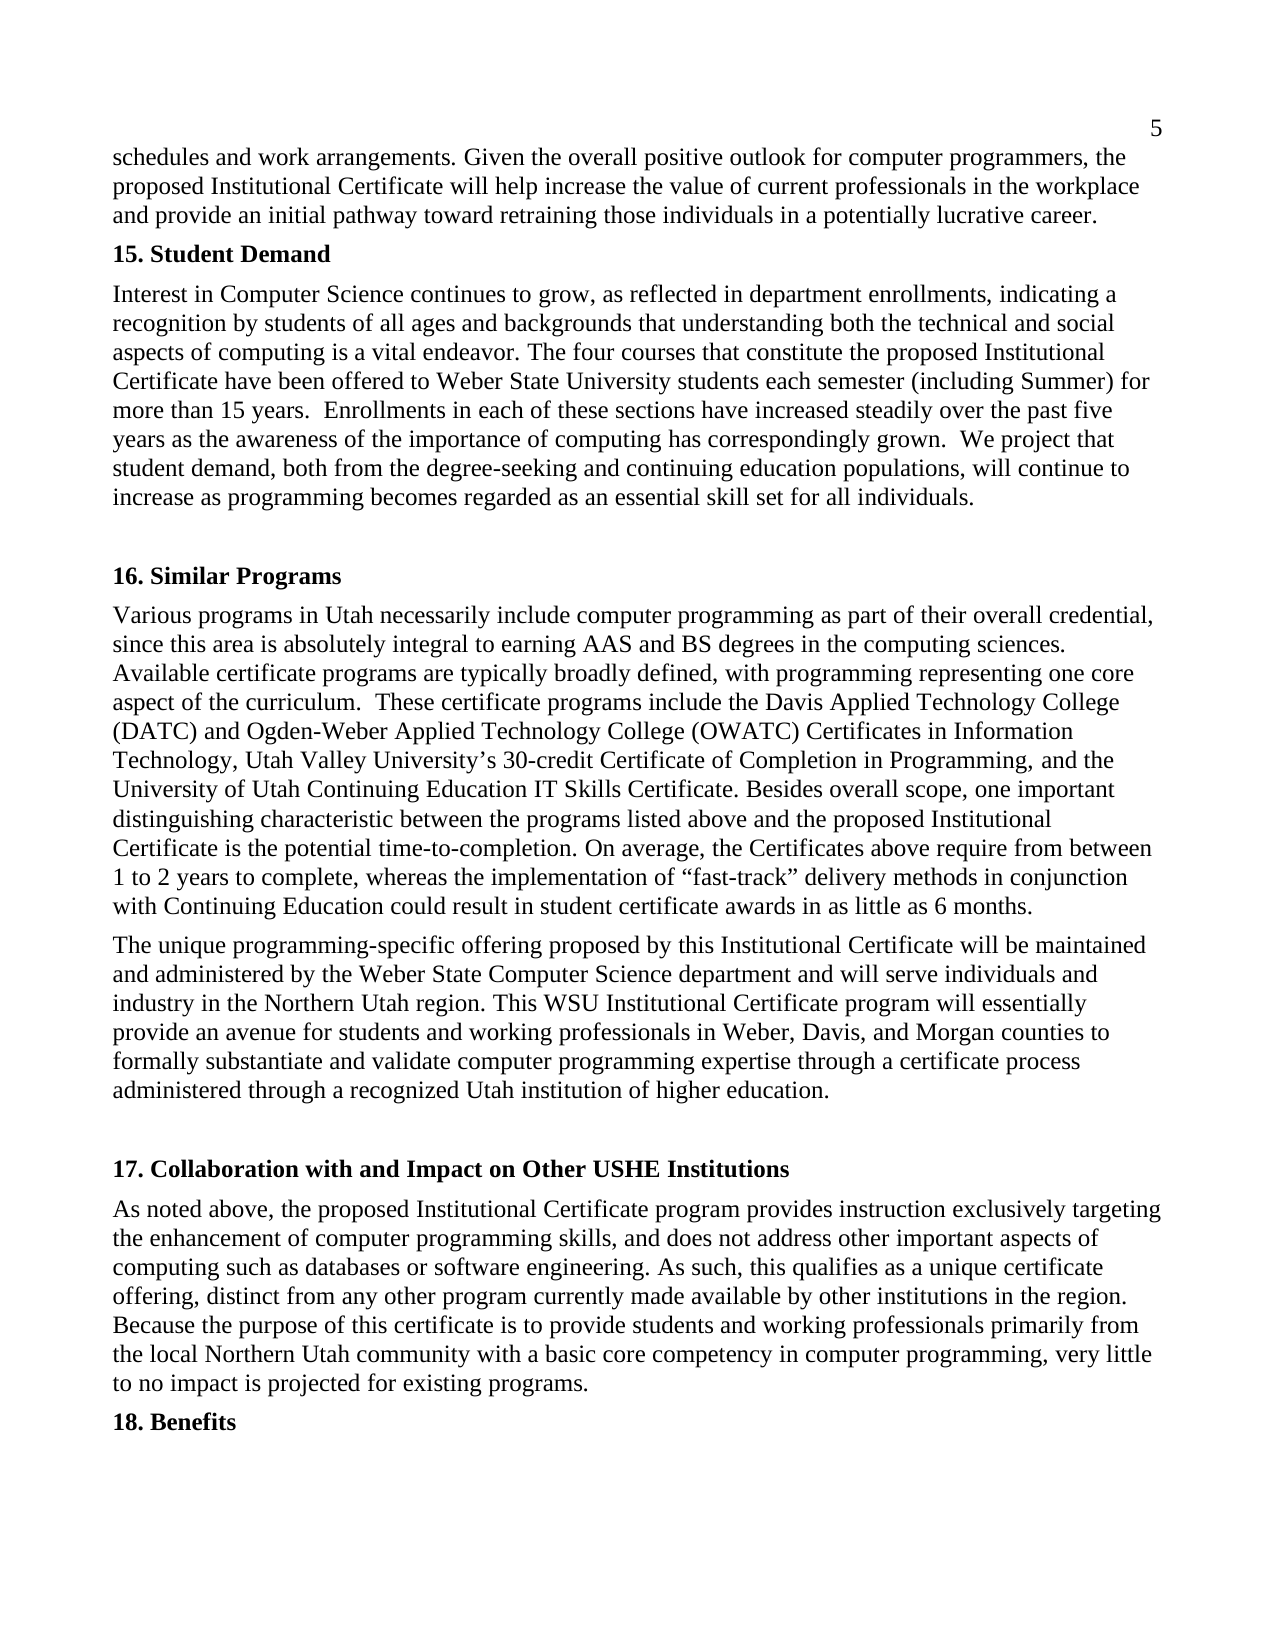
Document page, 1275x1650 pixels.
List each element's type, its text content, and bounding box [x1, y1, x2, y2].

text 17. Collaboration with and Impact on Other USHE Institutions [112, 1154, 1162, 1183]
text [112, 112, 1162, 229]
text 15. Student Demand [112, 239, 1162, 268]
text 18. Benefits [112, 1407, 1162, 1436]
text The unique programming-specific offering proposed by this Institutional Certificate will be maintained and administered by the Weber State Computer Science department and will serve individuals and industry in the Northern Utah region. This WSU Institutional Certificate program will essentially provide an avenue for students and working professionals in Weber, Davis, and Morgan counties to formally substantiate and validate computer programming expertise through a certificate process administered through a recognized Utah institution of higher education. [112, 930, 1162, 1104]
text Various programs in Utah necessarily include computer programming as part of their overall credential, since this area is absolutely integral to earning AAS and BS degrees in the computing sciences. Available certificate programs are typically broadly defined, with programming representing one core aspect of the curriculum. These certificate programs include the Davis Applied Technology College (DATC) and Ogden-Weber Applied Technology College (OWATC) Certificates in Information Technology, Utah Valley University’s 30-credit Certificate of Completion in Programming, and the University of Utah Continuing Education IT Skills Certificate. Besides overall scope, one important distinguishing characteristic between the programs listed above and the proposed Institutional Certificate is the potential time-to-completion. On average, the Certificates above require from between 1 to 2 years to complete, whereas the implementation of “fast-track” delivery methods in conjunction with Continuing Education could result in student certificate awards in as little as 6 months. [112, 600, 1162, 920]
text As noted above, the proposed Institutional Certificate program provides instruction exclusively targeting the enhancement of computer programming skills, and does not address other important aspects of computing such as databases or software engineering. As such, this qualifies as a unique certificate offering, distinct from any other program currently made available by other institutions in the region. Because the purpose of this certificate is to provide students and working professionals primarily from the local Northern Utah community with a basic core competency in computer programming, very little to no impact is projected for existing programs. [112, 1193, 1162, 1397]
text 16. Similar Programs [112, 561, 1162, 590]
text Interest in Computer Science continues to grow, as reflected in department enrollments, indicating a recognition by students of all ages and backgrounds that understanding both the technical and social aspects of computing is a vital endeavor. The four courses that constitute the proposed Institutional Certificate have been offered to Weber State University students each semester (including Summer) for more than 15 years. Enrollments in each of these sections have increased steadily over the past five years as the awareness of the importance of computing has correspondingly grown. We project that student demand, both from the degree-seeking and continuing education populations, will continue to increase as programming becomes regarded as an essential skill set for all individuals. [112, 278, 1162, 511]
